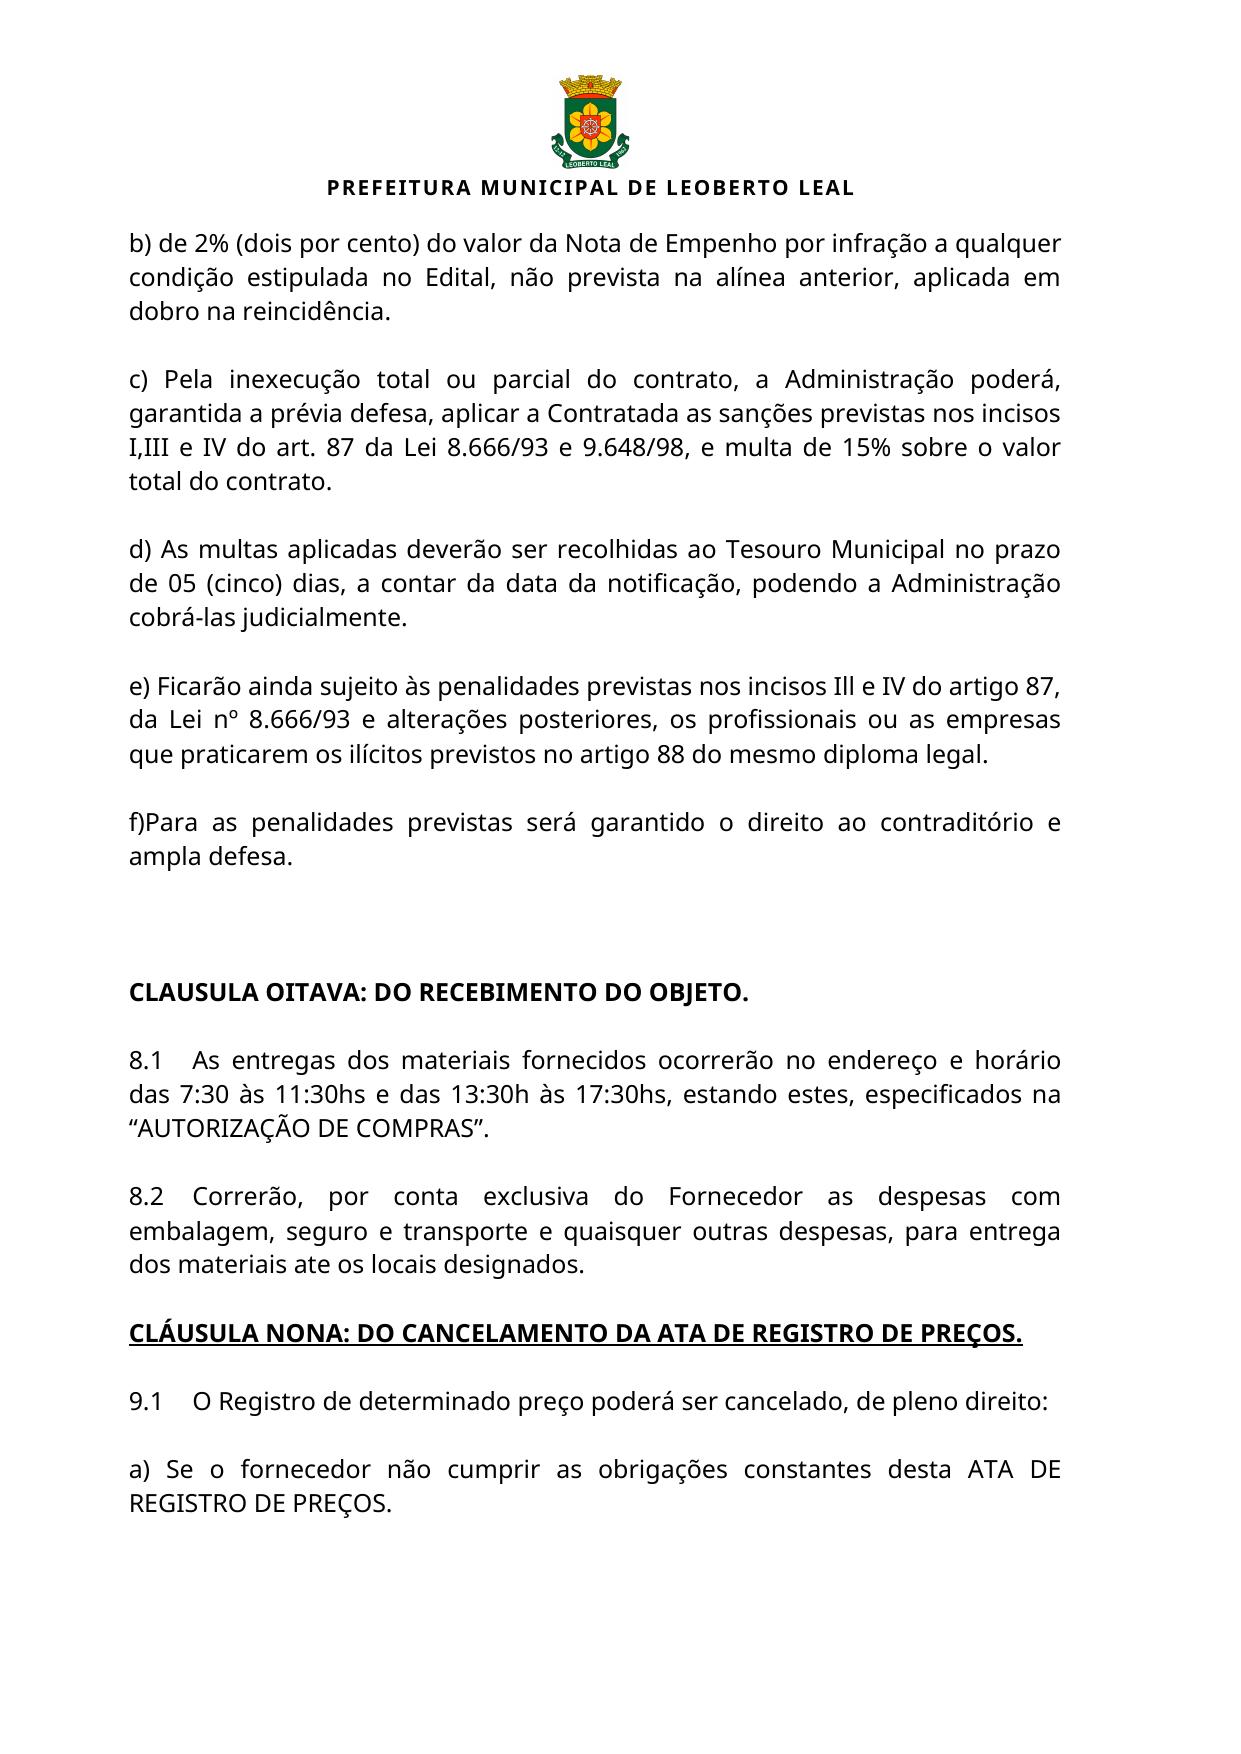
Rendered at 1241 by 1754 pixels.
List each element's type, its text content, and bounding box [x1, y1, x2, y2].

text 8.2 Correrão, por conta exclusiva do Fornecedor as despesas com embalagem, seguro e transporte e quaisquer outras despesas, para entrega dos materiais ate os locais designados. [128, 1179, 1063, 1281]
text 8.1 As entregas dos materiais fornecidos ocorrerão no endereço e horário das 7:30 às 11:30hs e das 13:30h às 17:30hs, estando estes, especificados na “AUTORIZAÇÃO DE COMPRAS”. [128, 1043, 1063, 1145]
text d) As multas aplicadas deverão ser recolhidas ao Tesouro Municipal no prazo de 05 (cinco) dias, a contar da data da notificação, podendo a Administração cobrá-las judicialmente. [128, 532, 1063, 634]
text b) de 2% (dois por cento) do valor da Nota de Empenho por infração a qualquer condição estipulada no Edital, não prevista na alínea anterior, aplicada em dobro na reincidência. [128, 225, 1063, 327]
picture [551, 75, 630, 169]
text a) Se o fornecedor não cumprir as obrigações constantes desta ATA DE REGISTRO DE PREÇOS. [128, 1452, 1063, 1520]
text c) Pela inexecução total ou parcial do contrato, a Administração poderá, garantida a prévia defesa, aplicar a Contratada as sanções previstas nos incisos I,III e IV do art. 87 da Lei 8.666/93 e 9.648/98, e multa de 15% sobre o valor total do contrato. [128, 362, 1063, 498]
text 9.1 O Registro de determinado preço poderá ser cancelado, de pleno direito: [128, 1383, 1063, 1417]
text f)Para as penalidades previstas será garantido o direito ao contraditório e ampla defesa. [128, 804, 1063, 872]
text CLAUSULA OITAVA: DO RECEBIMENTO DO OBJETO. [128, 975, 1063, 1009]
text e) Ficarão ainda sujeito às penalidades previstas nos incisos Ill e IV do artigo 87, da Lei nº 8.666/93 e alterações posteriores, os profissionais ou as empresas que praticarem os ilícitos previstos no artigo 88 do mesmo diploma legal. [128, 668, 1063, 770]
text CLÁUSULA NONA: DO CANCELAMENTO DA ATA DE REGISTRO DE PREÇOS. [128, 1315, 1063, 1349]
